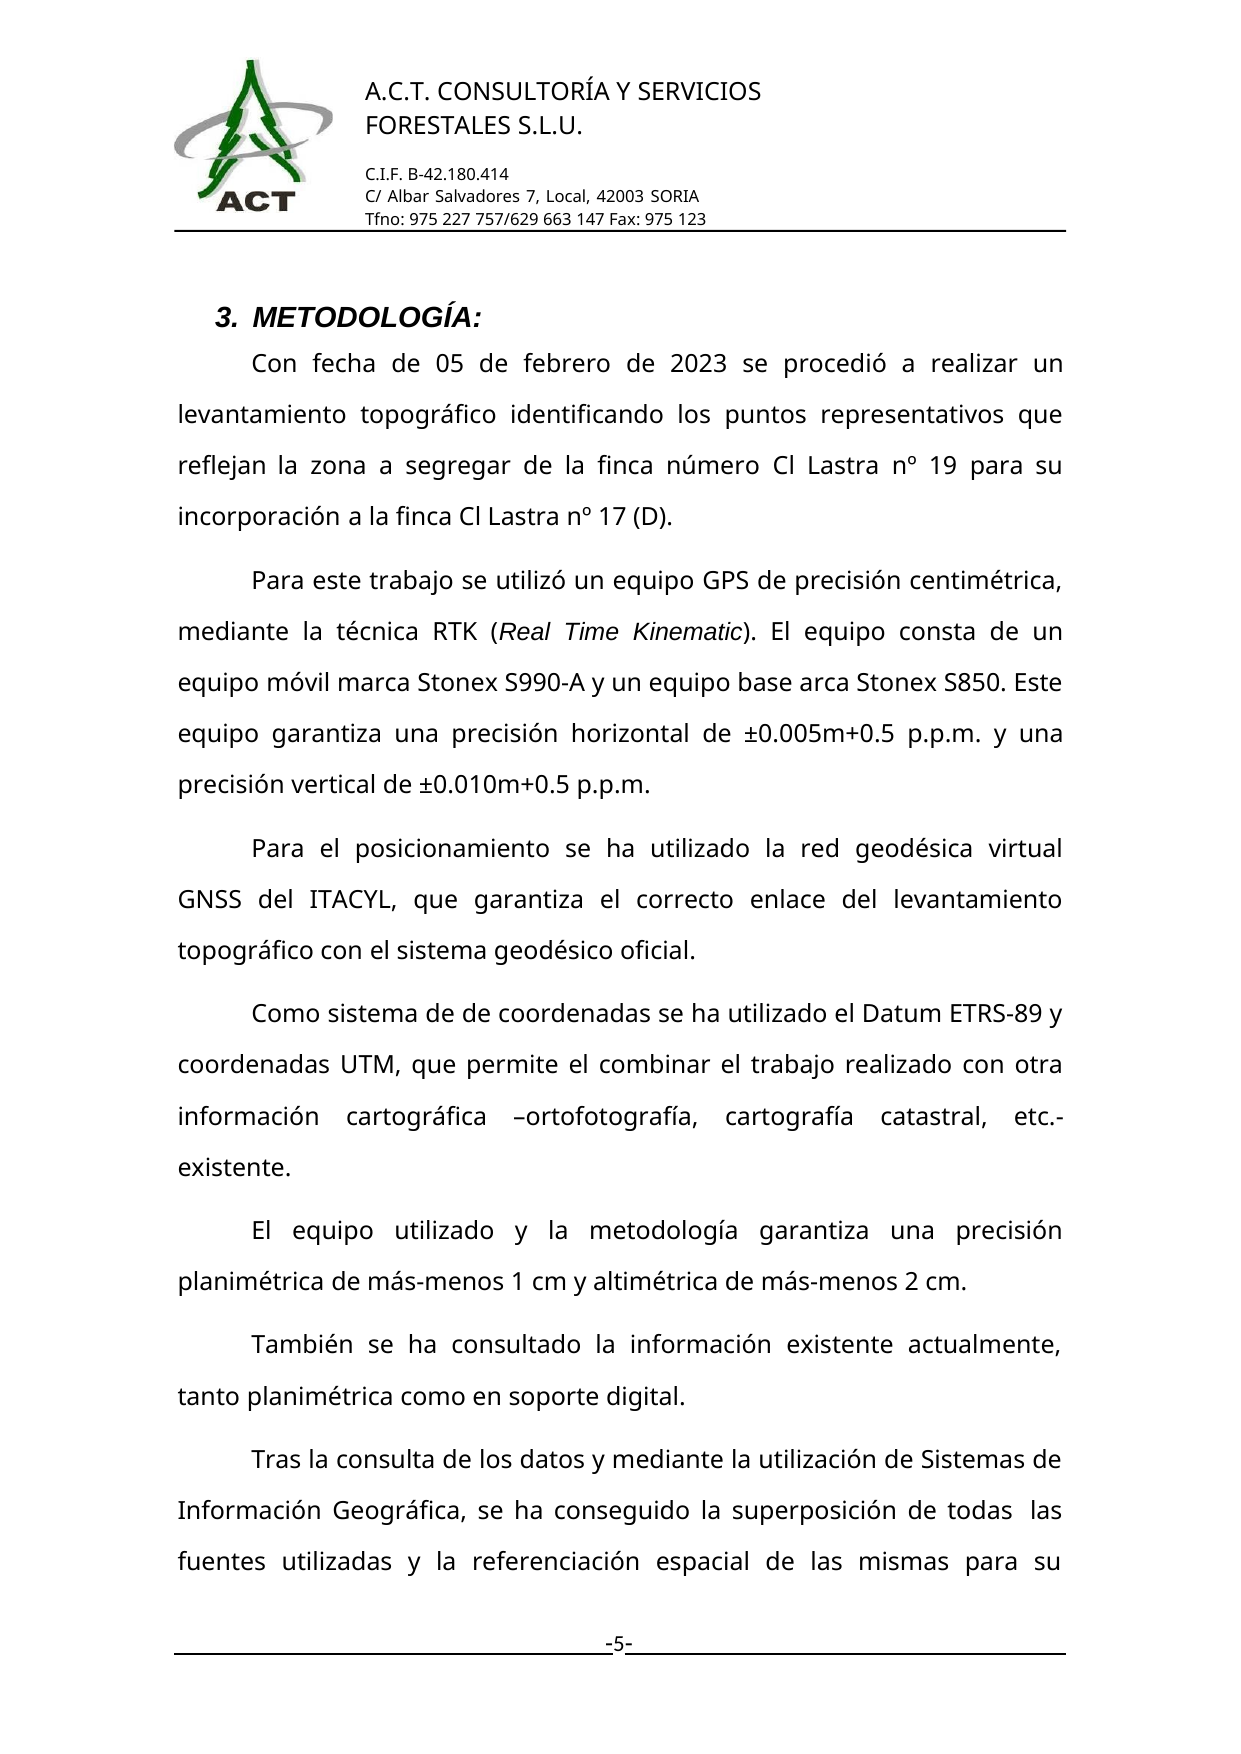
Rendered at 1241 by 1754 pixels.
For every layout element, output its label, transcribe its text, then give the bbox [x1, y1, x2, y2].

text El equipo utilizado y la metodología garantiza una precisión planimétrica de más-menos 1 cm y altimétrica de más-menos 2 cm. [177, 1213, 1064, 1298]
text Como sistema de de coordenadas se ha utilizado el Datum ETRS-89 y coordenadas UTM, que permite el combinar el trabajo realizado con otra información cartográfica –ortofotografía, cartografía catastral, etc.-existente. [177, 996, 1064, 1183]
text También se ha consultado la información existente actualmente, tanto planimétrica como en soporte digital. [177, 1327, 1062, 1413]
text Con fecha de 05 de febrero de 2023 se procedió a realizar un levantamiento topográfico identificando los puntos representativos que reflejan la zona a segregar de la finca número Cl Lastra nº 19 para su incorporación a la finca Cl Lastra nº 17 (D). [177, 346, 1063, 533]
subtitle METODOLOGÍA: [215, 300, 1232, 333]
picture [173, 57, 333, 213]
text Para el posicionamiento se ha utilizado la red geodésica virtual GNSS del ITACYL, que garantiza el correcto enlace del levantamiento topográfico con el sistema geodésico oficial. [177, 830, 1063, 966]
text Para este trabajo se utilizó un equipo GPS de precisión centimétrica, mediante la técnica RTK (Real Time Kinematic). El equipo consta de un equipo móvil marca Stonex S990-A y un equipo base arca Stonex S850. Este equipo garantiza una precisión horizontal de ±0.005m+0.5 p.p.m. y una precisión vertical de ±0.010m+0.5 p.p.m. [177, 563, 1064, 801]
